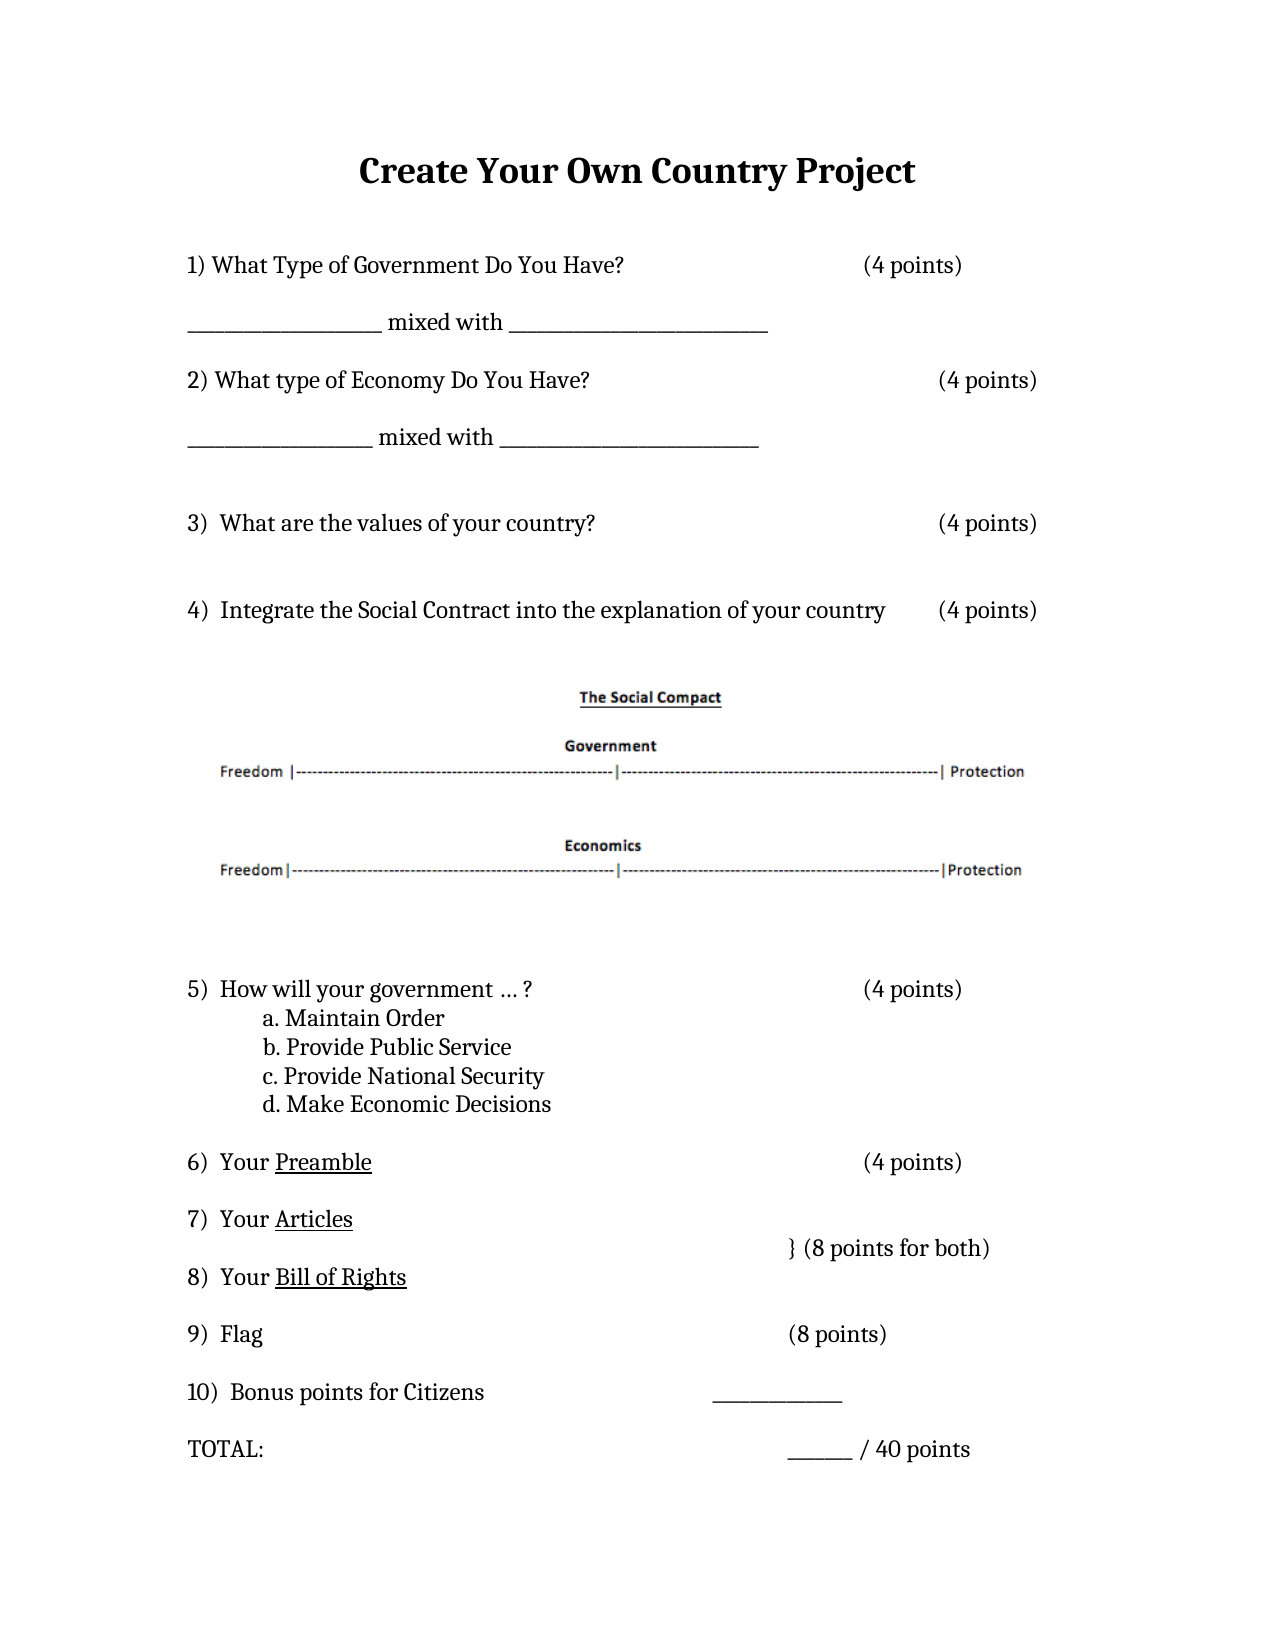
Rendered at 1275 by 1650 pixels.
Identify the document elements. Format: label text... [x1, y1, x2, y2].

text 6) Your Preamble (4 points) [187, 1148, 1087, 1177]
text 7) Your Articles [187, 1205, 1087, 1234]
text 3) What are the values of your country? (4 points) [187, 509, 1087, 538]
text 9) Flag (8 points) [187, 1320, 1087, 1349]
text 2) What type of Economy Do You Have? (4 points) [187, 366, 1087, 394]
text 5) How will your government … ? (4 points) [187, 975, 1087, 1004]
text Create Your Own Country Project [187, 150, 1087, 193]
text d. Make Economic Decisions [187, 1090, 1087, 1119]
text c. Provide National Security [187, 1062, 1087, 1090]
picture [187, 653, 1087, 947]
text b. Provide Public Service [187, 1033, 1087, 1062]
text a. Maintain Order [187, 1004, 1087, 1033]
text TOTAL: _______ / 40 points [187, 1435, 1087, 1464]
text 10) Bonus points for Citizens ______________ [187, 1378, 1087, 1407]
text 8) Your Bill of Rights [187, 1263, 1087, 1292]
text } (8 points for both) [187, 1234, 1087, 1263]
text 1) What Type of Government Do You Have? (4 points) [187, 251, 1087, 279]
text 4) Integrate the Social Contract into the explanation of your country (4 points) [187, 596, 1087, 624]
text _____________________ mixed with ____________________________ [187, 308, 1087, 337]
text ____________________ mixed with ____________________________ [187, 423, 1087, 452]
